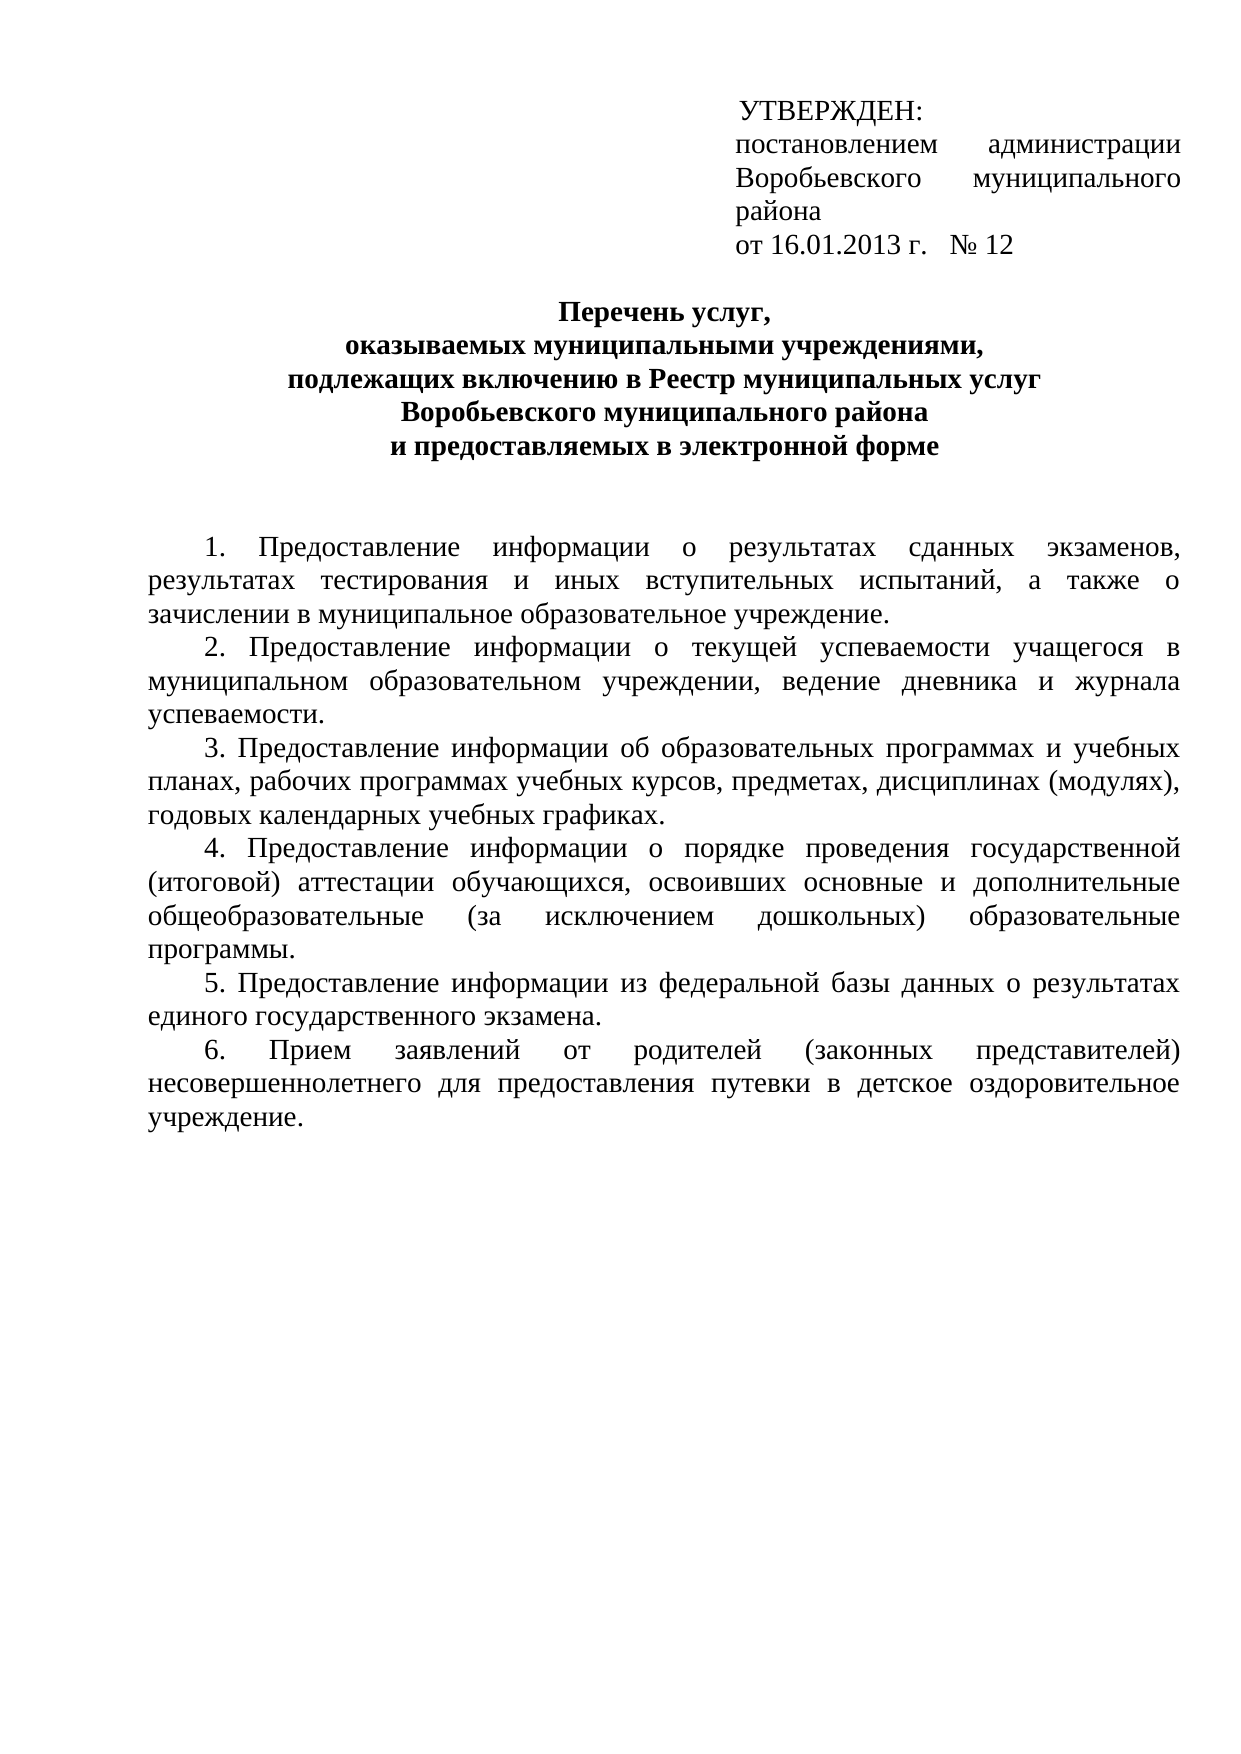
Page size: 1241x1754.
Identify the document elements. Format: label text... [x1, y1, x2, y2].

text Воробьевского муниципального района [148, 394, 1181, 428]
text УТВЕРЖДЕН: [738, 93, 1181, 126]
text оказываемых муниципальными учреждениями, [148, 327, 1181, 361]
text и предоставляемых в электронной форме [148, 428, 1181, 462]
text подлежащих включению в Реестр муниципальных услуг [148, 361, 1181, 394]
text 2. Предоставление информации о текущей успеваемости учащегося в муниципальном образовательном учреждении, ведение дневника и журнала успеваемости. [148, 629, 1181, 730]
text Перечень услуг, [148, 294, 1181, 327]
text 3. Предоставление информации об образовательных программах и учебных планах, рабочих программах учебных курсов, предметах, дисциплинах (модулях), годовых календарных учебных графиках. [148, 730, 1181, 831]
text от 16.01.2013 г. № 12 [735, 227, 1181, 260]
text 1. Предоставление информации о результатах сданных экзаменов, результатах тестирования и иных вступительных испытаний, а также о зачислении в муниципальное образовательное учреждение. [148, 529, 1181, 629]
text 6. Прием заявлений от родителей (законных представителей) несовершеннолетнего для предоставления путевки в детское оздоровительное учреждение. [148, 1032, 1181, 1132]
text 4. Предоставление информации о порядке проведения государственной (итоговой) аттестации обучающихся, освоивших основные и дополнительные общеобразовательные (за исключением дошкольных) образовательные программы. [148, 831, 1181, 965]
text 5. Предоставление информации из федеральной базы данных о результатах единого государственного экзамена. [148, 965, 1181, 1032]
text постановлением администрации Воробьевского муниципального района [735, 126, 1181, 227]
